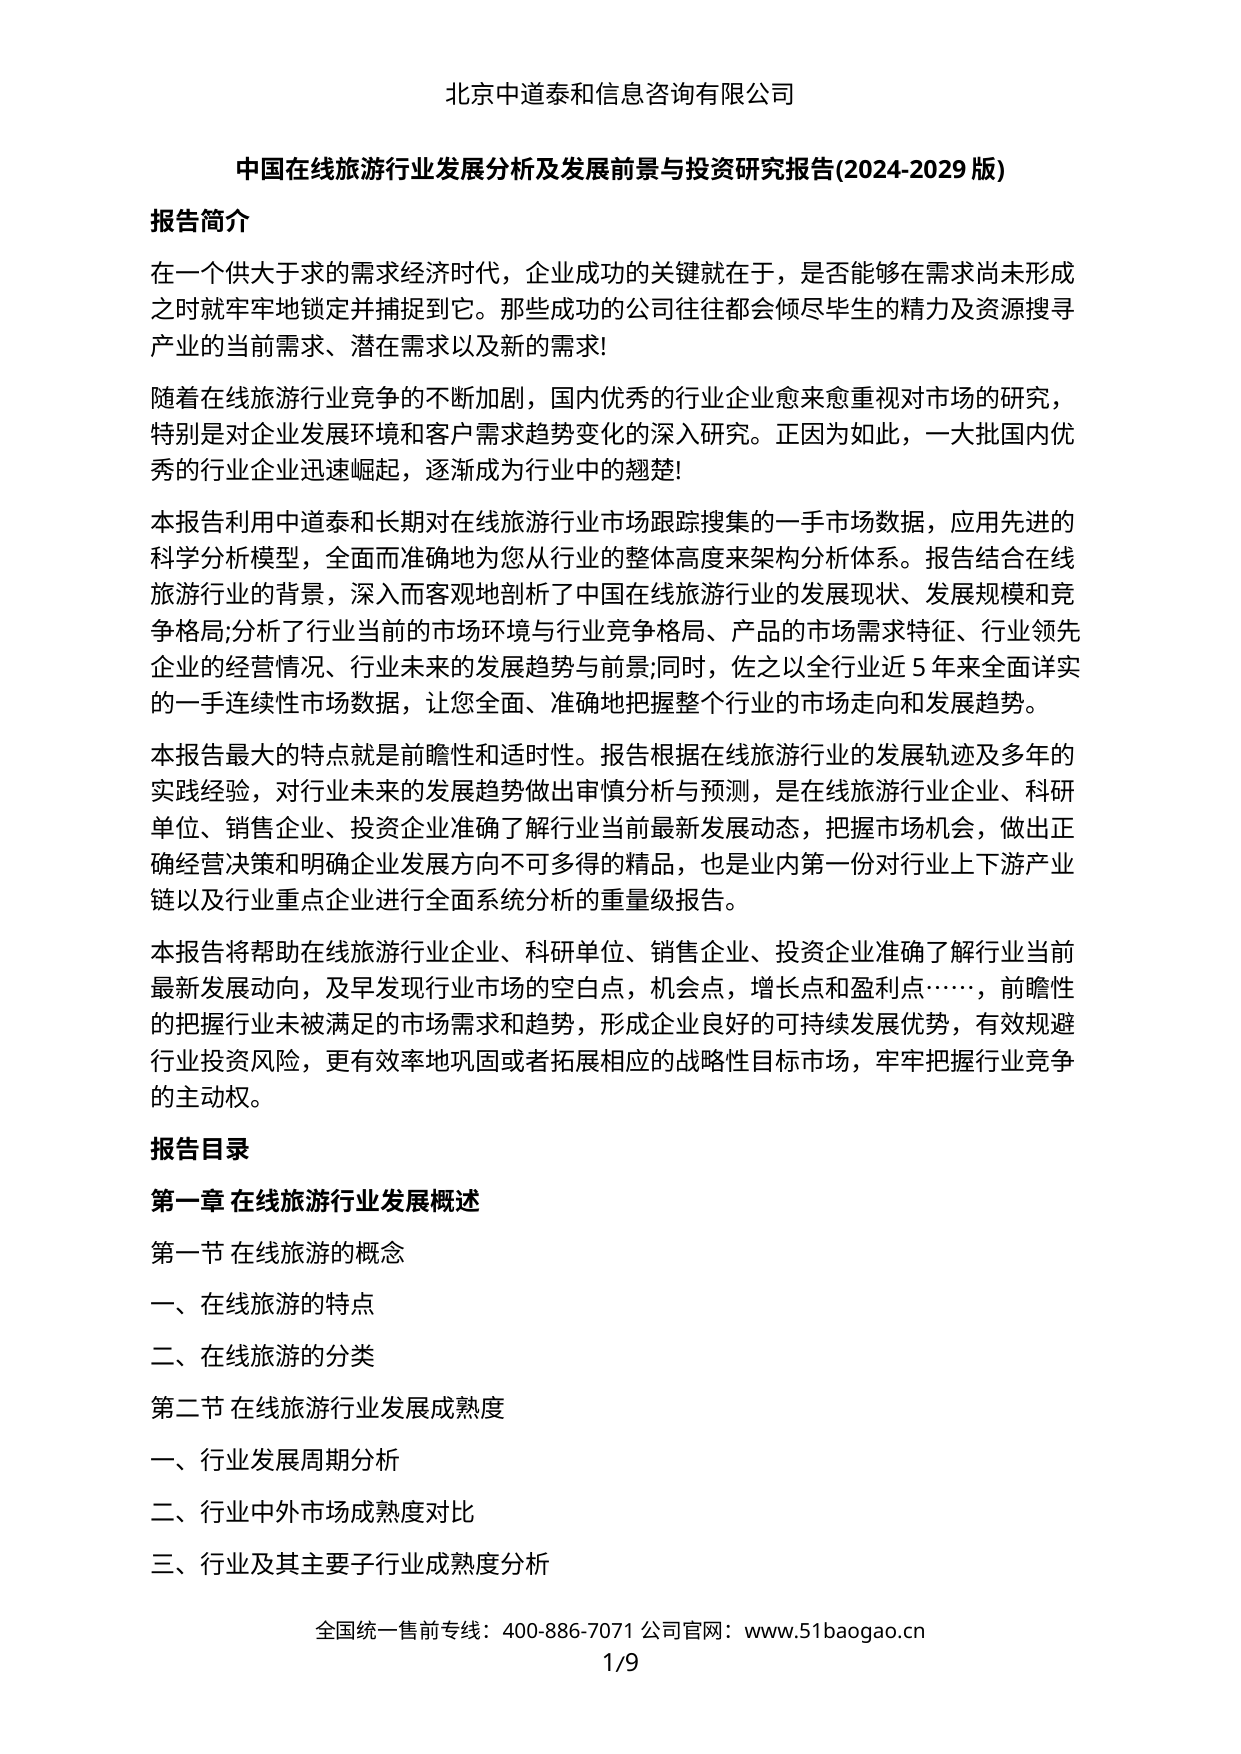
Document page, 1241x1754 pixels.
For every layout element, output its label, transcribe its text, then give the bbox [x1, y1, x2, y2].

text 中国在线旅游行业发展分析及发展前景与投资研究报告(2024-2029版) [150, 150, 1090, 186]
text 在一个供大于求的需求经济时代，企业成功的关键就在于，是否能够在需求尚未形成之时就牢牢地锁定并捕捉到它。那些成功的公司往往都会倾尽毕生的精力及资源搜寻产业的当前需求、潜在需求以及新的需求! [150, 254, 1090, 362]
text 二、在线旅游的分类 [150, 1337, 1090, 1373]
text 第二节 在线旅游行业发展成熟度 [150, 1389, 1090, 1425]
text 本报告最大的特点就是前瞻性和适时性。报告根据在线旅游行业的发展轨迹及多年的实践经验，对行业未来的发展趋势做出审慎分析与预测，是在线旅游行业企业、科研单位、销售企业、投资企业准确了解行业当前最新发展动态，把握市场机会，做出正确经营决策和明确企业发展方向不可多得的精品，也是业内第一份对行业上下游产业链以及行业重点企业进行全面系统分析的重量级报告。 [150, 736, 1090, 917]
text 本报告将帮助在线旅游行业企业、科研单位、销售企业、投资企业准确了解行业当前最新发展动向，及早发现行业市场的空白点，机会点，增长点和盈利点……，前瞻性的把握行业未被满足的市场需求和趋势，形成企业良好的可持续发展优势，有效规避行业投资风险，更有效率地巩固或者拓展相应的战略性目标市场，牢牢把握行业竞争的主动权。 [150, 932, 1090, 1114]
text 报告简介 [150, 202, 1090, 238]
text 本报告利用中道泰和长期对在线旅游行业市场跟踪搜集的一手市场数据，应用先进的科学分析模型，全面而准确地为您从行业的整体高度来架构分析体系。报告结合在线旅游行业的背景，深入而客观地剖析了中国在线旅游行业的发展现状、发展规模和竞争格局;分析了行业当前的市场环境与行业竞争格局、产品的市场需求特征、行业领先企业的经营情况、行业未来的发展趋势与前景;同时，佐之以全行业近5年来全面详实的一手连续性市场数据，让您全面、准确地把握整个行业的市场走向和发展趋势。 [150, 502, 1090, 720]
text 一、在线旅游的特点 [150, 1285, 1090, 1321]
text 三、行业及其主要子行业成熟度分析 [150, 1544, 1090, 1581]
text 第一节 在线旅游的概念 [150, 1233, 1090, 1269]
text 报告目录 [150, 1129, 1090, 1166]
text 随着在线旅游行业竞争的不断加剧，国内优秀的行业企业愈来愈重视对市场的研究，特别是对企业发展环境和客户需求趋势变化的深入研究。正因为如此，一大批国内优秀的行业企业迅速崛起，逐渐成为行业中的翘楚! [150, 378, 1090, 487]
text 第一章 在线旅游行业发展概述 [150, 1181, 1090, 1217]
text 一、行业发展周期分析 [150, 1441, 1090, 1477]
text 二、行业中外市场成熟度对比 [150, 1492, 1090, 1529]
